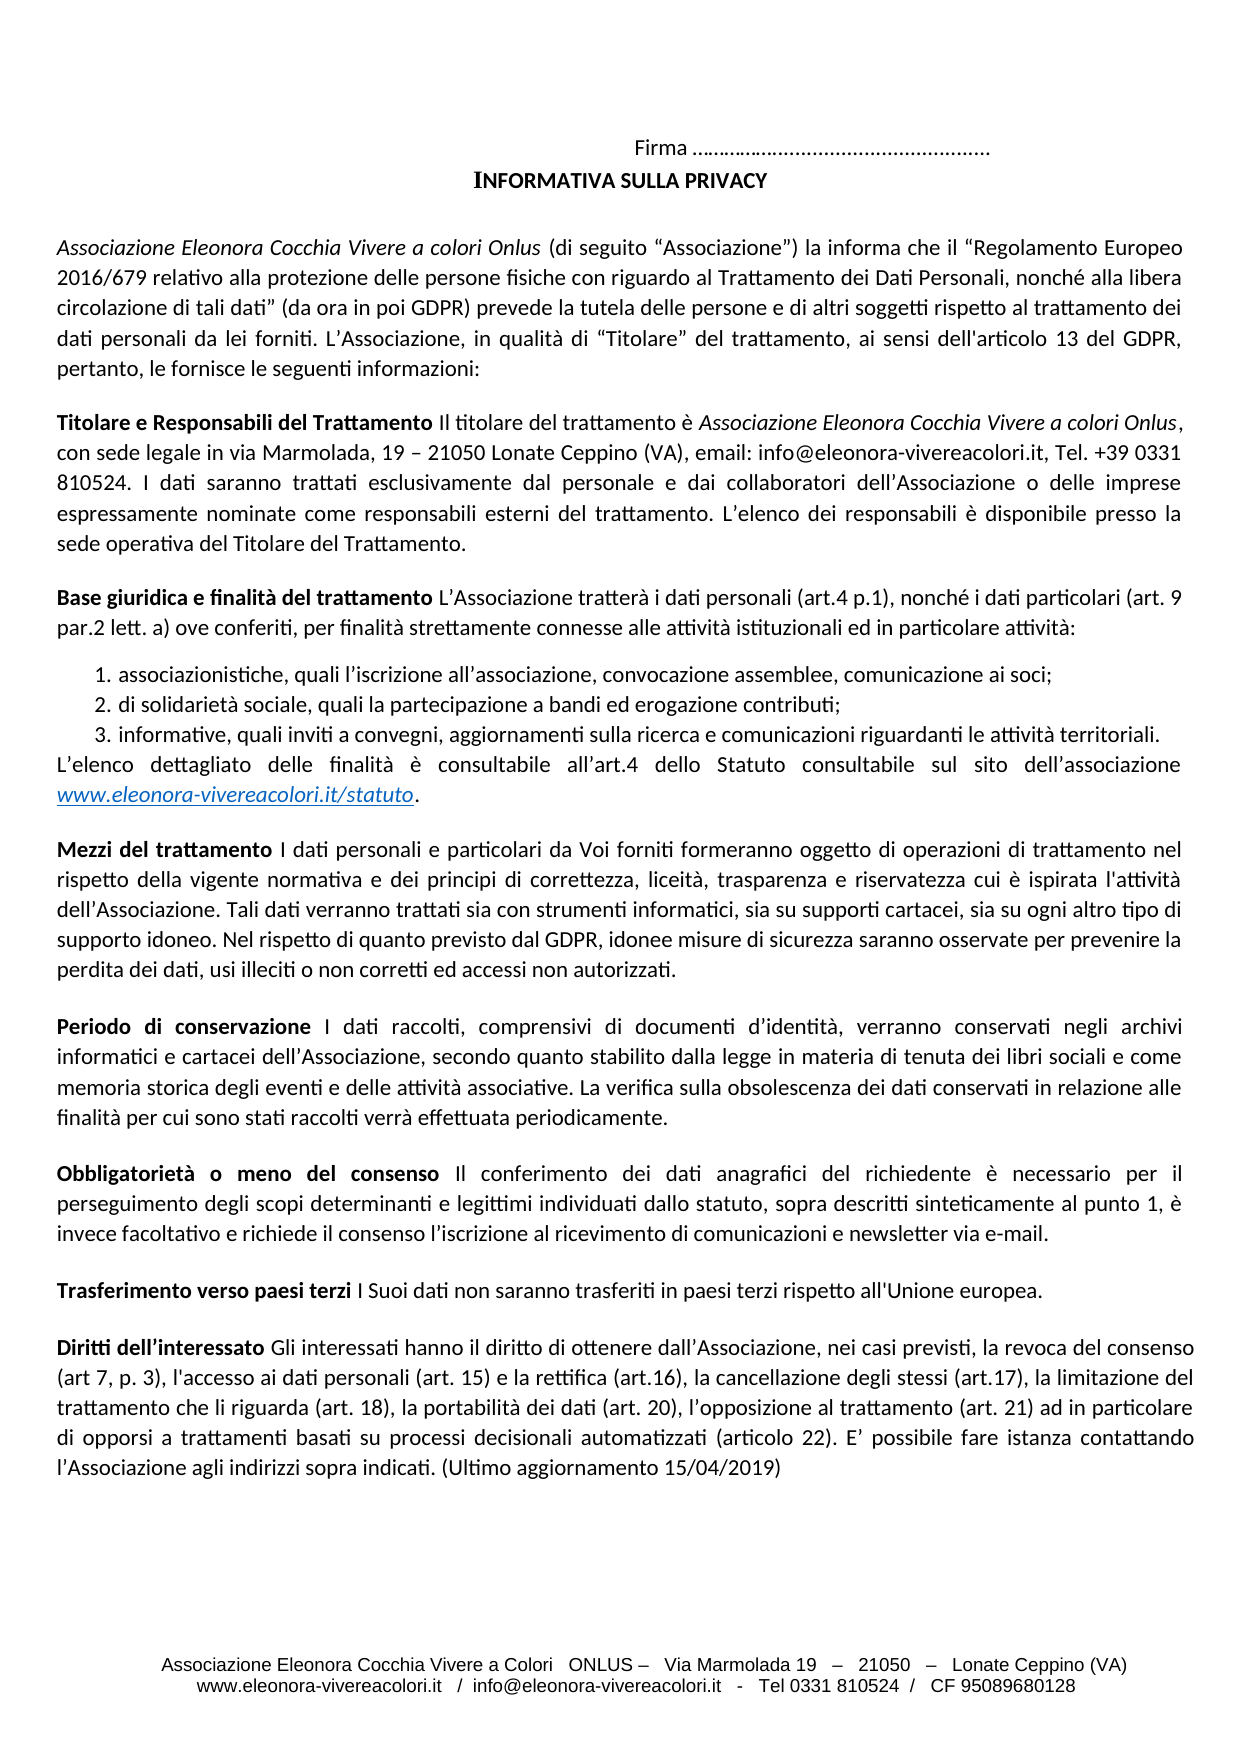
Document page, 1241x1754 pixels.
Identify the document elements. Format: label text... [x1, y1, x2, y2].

text Associazione Eleonora Cocchia Vivere a colori Onlus (di seguito “Associazione”) la informa che il “Regolamento Europeo 2016/679 relativo alla protezione delle persone fisiche con riguardo al Trattamento dei Dati Personali, nonché alla libera circolazione di tali dati” (da ora in poi GDPR) prevede la tutela delle persone e di altri soggetti rispetto al trattamento dei dati personali da lei forniti. L’Associazione, in qualità di “Titolare” del trattamento, ai sensi dell'articolo 13 del GDPR, pertanto, le fornisce le seguenti informazioni: [57, 233, 1184, 382]
text Base giuridica e finalità del trattamento L’Associazione tratterà i dati personali (art.4 p.1), nonché i dati particolari (art. 9 par.2 lett. a) ove conferiti, per finalità strettamente connesse alle attività istituzionali ed in particolare attività: [57, 583, 1183, 641]
text Diritti dell’interessato Gli interessati hanno il diritto di ottenere dall’Associazione, nei casi previsti, la revoca del consenso (art 7, p. 3), l'accesso ai dati personali (art. 15) e la rettifica (art.16), la cancellazione degli stessi (art.17), la limitazione del trattamento che li riguarda (art. 18), la portabilità dei dati (art. 20), l’opposizione al trattamento (art. 21) ad in particolare di opporsi a trattamenti basati su processi decisionali automatizzati (articolo 22). E’ possibile fare istanza contattando l’Associazione agli indirizzi sopra indicati. (Ultimo aggiornamento 15/04/2019) [57, 1333, 1196, 1482]
text Trasferimento verso paesi terzi I Suoi dati non saranno trasferiti in paesi terzi rispetto all'Unione europea. [57, 1276, 1196, 1304]
list associazionistiche, quali l’iscrizione all’associazione, convocazione assemblee, comunicazione ai soci; [94, 660, 1183, 688]
text Mezzi del trattamento I dati personali e particolari da Voi forniti formeranno oggetto di operazioni di trattamento nel rispetto della vigente normativa e dei principi di correttezza, liceità, trasparenza e riservatezza cui è ispirata l'attività dell’Associazione. Tali dati verranno trattati sia con strumenti informatici, sia su supporti cartacei, sia su ogni altro tipo di supporto idoneo. Nel rispetto di quanto previsto dal GDPR, idonee misure di sicurezza saranno osservate per prevenire la perdita dei dati, usi illeciti o non corretti ed accessi non autorizzati. [57, 835, 1184, 983]
list di solidarietà sociale, quali la partecipazione a bandi ed erogazione contributi; [94, 690, 1183, 718]
text Firma ……………...................................... [561, 133, 1122, 161]
text L’elenco dettagliato delle finalità è consultabile all’art.4 dello Statuto consultabile sul sito dell’associazione www.eleonora-vivereacolori.it/statuto. [57, 750, 1183, 808]
text Periodo di conservazione I dati raccolti, comprensivi di documenti d’identità, verranno conservati negli archivi informatici e cartacei dell’Associazione, secondo quanto stabilito dalla legge in materia di tenuta dei libri sociali e come memoria storica degli eventi e delle attività associative. La verifica sulla obsolescenza dei dati conservati in relazione alle finalità per cui sono stati raccolti verrà effettuata periodicamente. [57, 1012, 1184, 1131]
text Titolare e Responsabili del Trattamento Il titolare del trattamento è Associazione Eleonora Cocchia Vivere a colori Onlus, con sede legale in via Marmolada, 19 – 21050 Lonate Ceppino (VA), email: info@eleonora-vivereacolori.it, Tel. +39 0331 810524. I dati saranno trattati esclusivamente dal personale e dai collaboratori dell’Associazione o delle imprese espressamente nominate come responsabili esterni del trattamento. L’elenco dei responsabili è disponibile presso la sede operativa del Titolare del Trattamento. [57, 408, 1183, 557]
text INFORMATIVA SULLA PRIVACY [118, 165, 1122, 194]
text Obbligatorietà o meno del consenso Il conferimento dei dati anagrafici del richiedente è necessario per il perseguimento degli scopi determinanti e legittimi individuati dallo statuto, sopra descritti sinteticamente al punto 1, è invece facoltativo e richiede il consenso l’iscrizione al ricevimento di comunicazioni e newsletter via e-mail. [57, 1159, 1184, 1247]
list informative, quali inviti a convegni, aggiornamenti sulla ricerca e comunicazioni riguardanti le attività territoriali. [94, 720, 1183, 748]
